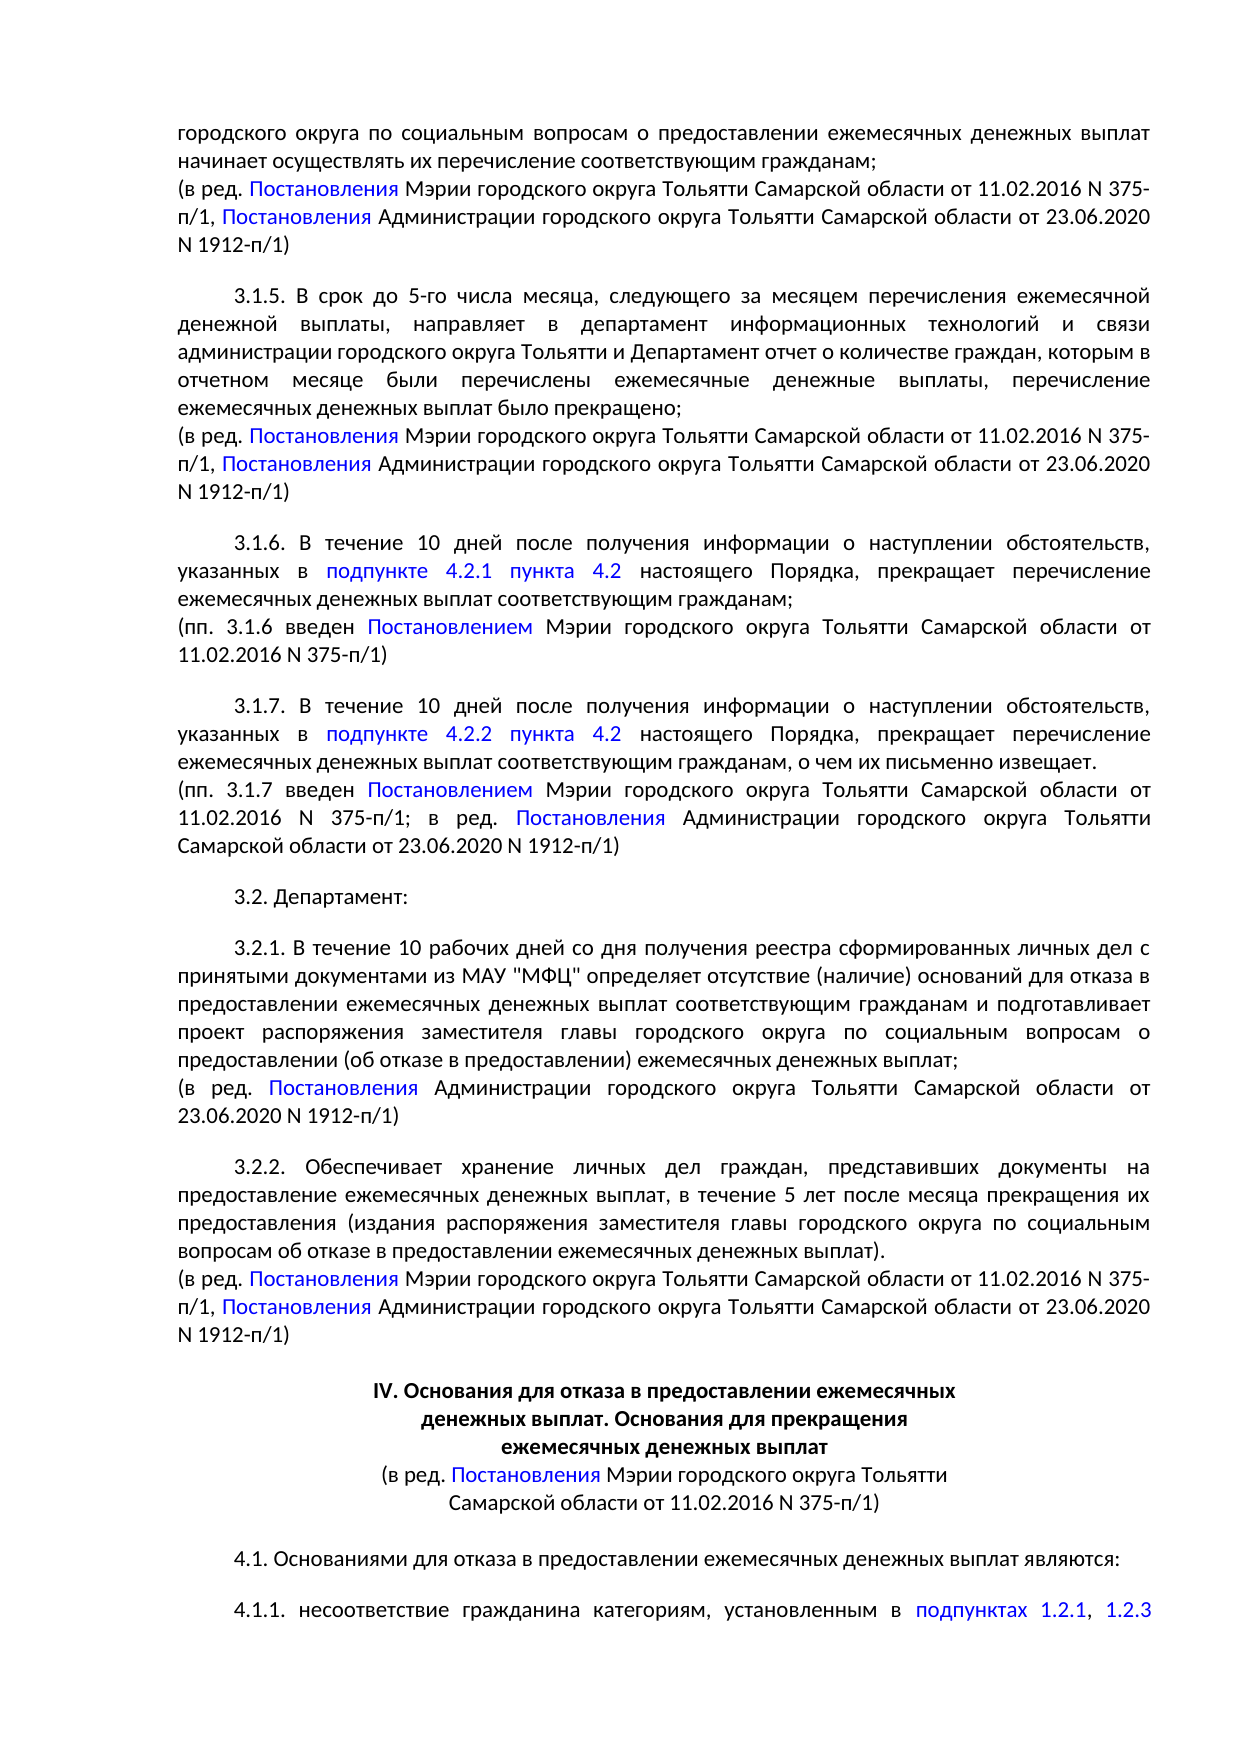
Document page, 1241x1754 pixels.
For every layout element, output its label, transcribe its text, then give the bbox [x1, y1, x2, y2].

text (в ред. Постановления Администрации городского округа Тольятти Самарской области от 23.06.2020 N 1912-п/1) [177, 1073, 1152, 1129]
title денежных выплат. Основания для прекращения [177, 1404, 1152, 1432]
title ежемесячных денежных выплат [177, 1432, 1152, 1461]
text 3.1.7. В течение 10 дней после получения информации о наступлении обстоятельств, указанных в подпункте 4.2.2 пункта 4.2 настоящего Порядка, прекращает перечисление ежемесячных денежных выплат соответствующим гражданам, о чем их письменно извещает. [177, 691, 1152, 775]
title IV. Основания для отказа в предоставлении ежемесячных [177, 1376, 1152, 1404]
text 3.2.2. Обеспечивает хранение личных дел граждан, представивших документы на предоставление ежемесячных денежных выплат, в течение 5 лет после месяца прекращения их предоставления (издания распоряжения заместителя главы городского округа по социальным вопросам об отказе в предоставлении ежемесячных денежных выплат). [177, 1152, 1152, 1264]
text 3.1.6. В течение 10 дней после получения информации о наступлении обстоятельств, указанных в подпункте 4.2.1 пункта 4.2 настоящего Порядка, прекращает перечисление ежемесячных денежных выплат соответствующим гражданам; [177, 528, 1152, 612]
text 3.2.1. В течение 10 рабочих дней со дня получения реестра сформированных личных дел с принятыми документами из МАУ "МФЦ" определяет отсутствие (наличие) оснований для отказа в предоставлении ежемесячных денежных выплат соответствующим гражданам и подготавливает проект распоряжения заместителя главы городского округа по социальным вопросам о предоставлении (об отказе в предоставлении) ежемесячных денежных выплат; [177, 933, 1152, 1073]
text (пп. 3.1.6 введен Постановлением Мэрии городского округа Тольятти Самарской области от 11.02.2016 N 375-п/1) [177, 612, 1152, 668]
text (пп. 3.1.7 введен Постановлением Мэрии городского округа Тольятти Самарской области от 11.02.2016 N 375-п/1; в ред. Постановления Администрации городского округа Тольятти Самарской области от 23.06.2020 N 1912-п/1) [177, 775, 1152, 859]
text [177, 118, 1152, 174]
text 4.1. Основаниями для отказа в предоставлении ежемесячных денежных выплат являются: [177, 1544, 1152, 1573]
text 3.1.5. В срок до 5-го числа месяца, следующего за месяцем перечисления ежемесячной денежной выплаты, направляет в департамент информационных технологий и связи администрации городского округа Тольятти и Департамент отчет о количестве граждан, которым в отчетном месяце были перечислены ежемесячные денежные выплаты, перечисление ежемесячных денежных выплат было прекращено; [177, 281, 1152, 421]
text Самарской области от 11.02.2016 N 375-п/1) [177, 1488, 1152, 1517]
text (в ред. Постановления Мэрии городского округа Тольятти [177, 1461, 1152, 1488]
text 3.2. Департамент: [177, 882, 1152, 910]
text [177, 1596, 1152, 1623]
